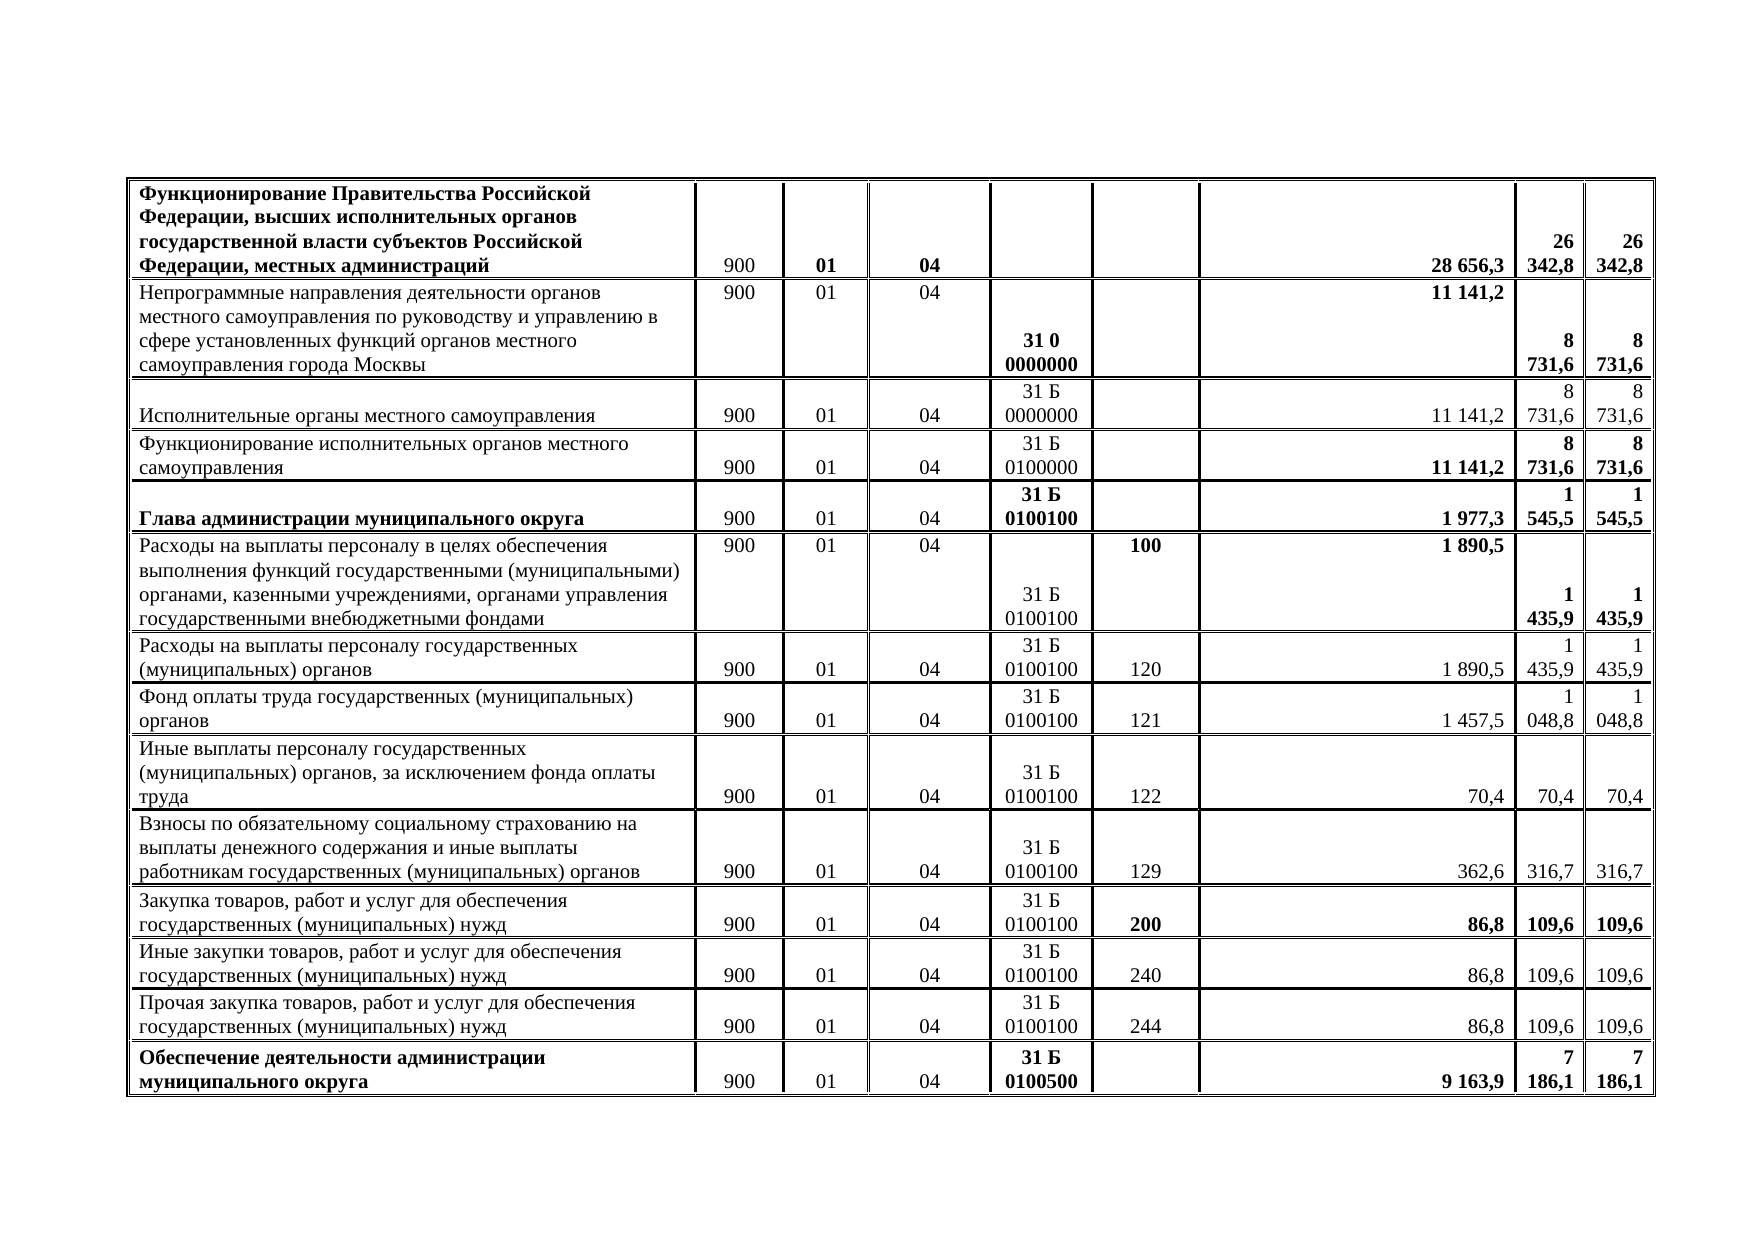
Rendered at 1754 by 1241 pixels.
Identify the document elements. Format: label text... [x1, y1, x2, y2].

table_cell 01 [785, 990, 867, 1038]
table_cell 04 [870, 280, 989, 376]
table_cell Глава администрации муниципального округа [130, 479, 694, 530]
table_cell 11 141,2 [1201, 280, 1514, 376]
table_cell 04 [870, 736, 989, 808]
table_cell 31 Б 0100000 [992, 431, 1091, 479]
table_cell Функционирование исполнительных органов местного самоуправления [130, 428, 694, 479]
table_cell 1 435,9 [1517, 534, 1583, 630]
table_cell 900 [697, 736, 782, 808]
table_cell 8 731,6 [1586, 376, 1653, 427]
table_cell 8 731,6 [1517, 431, 1583, 479]
table_cell 31 Б 0100500 [990, 1042, 1092, 1093]
table_cell 7 186,1 [1585, 1039, 1653, 1093]
table_cell 01 [785, 431, 867, 479]
table_cell Иные выплаты персоналу государственных (муниципальных) органов, за исключением фонда оплаты труда [130, 733, 694, 808]
table_cell 04 [870, 887, 989, 936]
table_cell 900 [697, 633, 782, 681]
table_cell 8 731,6 [1517, 280, 1583, 376]
table_cell 31 Б 0100100 [992, 684, 1091, 732]
table_cell 04 [870, 633, 989, 681]
table_cell 31 Б 0100100 [992, 990, 1091, 1038]
table_cell 86,8 [1201, 887, 1514, 936]
table_cell Фонд оплаты труда государственных (муниципальных) органов [130, 681, 694, 732]
table_cell 31 Б 0100100 [992, 633, 1091, 681]
table_cell Функционирование Правительства Российской Федерации, высших исполнительных органов государственной власти субъектов Российской Федерации, местных администраций [130, 181, 695, 277]
table_cell 31 Б 0100100 [992, 534, 1091, 630]
table_cell [1094, 380, 1198, 427]
table_cell 70,4 [1586, 733, 1653, 808]
table_cell 01 [783, 181, 869, 277]
table_cell 900 [697, 534, 782, 630]
table_cell 86,8 [1201, 990, 1514, 1038]
table_cell 900 [697, 380, 782, 427]
table_cell 01 [785, 280, 867, 376]
table_cell 28 656,3 [1199, 181, 1515, 277]
table_cell Обеспечение деятельности администрации муниципального округа [130, 1039, 695, 1093]
table_cell 1 457,5 [1201, 684, 1514, 732]
table_cell Прочая закупка товаров, работ и услуг для обеспечения государственных (муниципальных) нужд [130, 987, 694, 1038]
table_cell 01 [785, 939, 867, 987]
table_cell 11 141,2 [1201, 380, 1514, 427]
table_cell 01 [785, 684, 867, 732]
table_cell 31 Б 0100100 [992, 887, 1091, 936]
table_cell Расходы на выплаты персоналу государственных (муниципальных) органов [128, 630, 695, 681]
table_cell 129 [1094, 811, 1198, 883]
table_cell Расходы на выплаты персоналу в целях обеспечения выполнения функций государственными (муниципальными) органами, казенными учреждениями, органами управления государственными внебюджетными фондами [130, 530, 694, 630]
table_cell 900 [697, 482, 782, 530]
table_cell 900 [697, 939, 782, 987]
table_cell 1 545,5 [1517, 482, 1583, 530]
table_cell 1 890,5 [1201, 633, 1514, 681]
table_cell 120 [1094, 633, 1198, 681]
table_cell Иные закупки товаров, работ и услуг для обеспечения государственных (муниципальных) нужд [128, 936, 695, 987]
table_cell 1 435,9 [1585, 630, 1654, 681]
table_cell 31 Б 0000000 [992, 380, 1091, 427]
table_cell 01 [785, 534, 867, 630]
table_cell 04 [870, 431, 989, 479]
table_cell 86,8 [1201, 939, 1514, 987]
table_cell 70,4 [1517, 736, 1583, 808]
table_cell 70,4 [1201, 736, 1514, 808]
table_cell 31 Б 0100100 [992, 811, 1091, 883]
table_cell [1094, 280, 1198, 376]
table_cell 1 435,9 [1517, 633, 1583, 681]
table_cell 04 [869, 179, 990, 277]
table_cell 01 [785, 811, 867, 883]
table_cell 11 141,2 [1201, 431, 1514, 479]
table_cell 8 731,6 [1586, 428, 1653, 479]
table_cell 1 435,9 [1586, 530, 1653, 630]
table_cell 04 [870, 684, 989, 732]
table_cell 04 [870, 534, 989, 630]
table_cell [1094, 431, 1198, 479]
table_cell 7 186,1 [1515, 1042, 1585, 1093]
table_cell 8 731,6 [1517, 380, 1583, 427]
table_cell 31 Б 0100100 [992, 482, 1091, 530]
table_cell 1 977,3 [1201, 482, 1514, 530]
table_cell 109,6 [1517, 990, 1583, 1038]
table_cell 31 Б 0100100 [992, 939, 1091, 987]
table_cell 04 [870, 380, 989, 427]
table_cell 200 [1094, 887, 1198, 936]
table_cell 109,6 [1517, 887, 1583, 936]
table_cell 900 [697, 431, 782, 479]
table_cell 900 [695, 1042, 783, 1093]
table_cell [1092, 1042, 1199, 1093]
table_cell [1094, 482, 1198, 530]
table_cell 04 [870, 990, 989, 1038]
table_cell 9 163,9 [1199, 1042, 1515, 1093]
table_cell Взносы по обязательному социальному страхованию на выплаты денежного содержания и иные выплаты работникам государственных (муниципальных) органов [128, 808, 694, 883]
table_cell 900 [697, 684, 782, 732]
table_cell 1 048,8 [1586, 681, 1653, 732]
table_cell 26 342,8 [1515, 181, 1585, 277]
table_cell 109,6 [1586, 883, 1653, 936]
table_cell 04 [870, 939, 989, 987]
table_cell Закупка товаров, работ и услуг для обеспечения государственных (муниципальных) нужд [130, 883, 694, 936]
table_cell 100 [1094, 534, 1198, 630]
table_cell 121 [1094, 684, 1198, 732]
table_cell 31 Б 0100100 [992, 736, 1091, 808]
table_cell 900 [695, 181, 783, 277]
table_cell 04 [870, 811, 989, 883]
table_cell 1 545,5 [1586, 479, 1653, 530]
table_cell 04 [870, 482, 989, 530]
table_cell 244 [1094, 990, 1198, 1038]
table_cell 240 [1094, 939, 1198, 987]
table_cell 316,7 [1517, 811, 1583, 883]
table_cell [1092, 179, 1199, 277]
table_cell Исполнительные органы местного самоуправления [130, 376, 694, 427]
table_cell 01 [785, 482, 867, 530]
table_cell 1 048,8 [1517, 684, 1583, 732]
table_cell 04 [869, 1042, 990, 1093]
table_cell 122 [1094, 736, 1198, 808]
table_cell 109,6 [1517, 939, 1583, 987]
table_cell 316,7 [1586, 808, 1654, 883]
table_cell 900 [697, 811, 782, 883]
table_cell 01 [785, 887, 867, 936]
table_cell 900 [697, 887, 782, 936]
table_cell 109,6 [1585, 936, 1654, 987]
table_cell 1 890,5 [1201, 534, 1514, 630]
table_cell 900 [697, 280, 782, 376]
table_cell Непрограммные направления деятельности органов местного самоуправления по руководству и управлению в сфере установленных функций органов местного самоуправления города Москвы [128, 277, 695, 376]
table_cell 26 342,8 [1585, 181, 1653, 277]
table_cell 01 [785, 736, 867, 808]
table_cell 01 [785, 633, 867, 681]
table_cell 362,6 [1201, 811, 1514, 883]
table_cell 109,6 [1586, 987, 1653, 1038]
table_cell 01 [783, 1042, 869, 1093]
table_cell 31 0 0000000 [992, 280, 1091, 376]
table_cell 8 731,6 [1585, 277, 1654, 376]
table_cell 900 [697, 990, 782, 1038]
table_cell [990, 181, 1092, 277]
table_cell 01 [785, 380, 867, 427]
